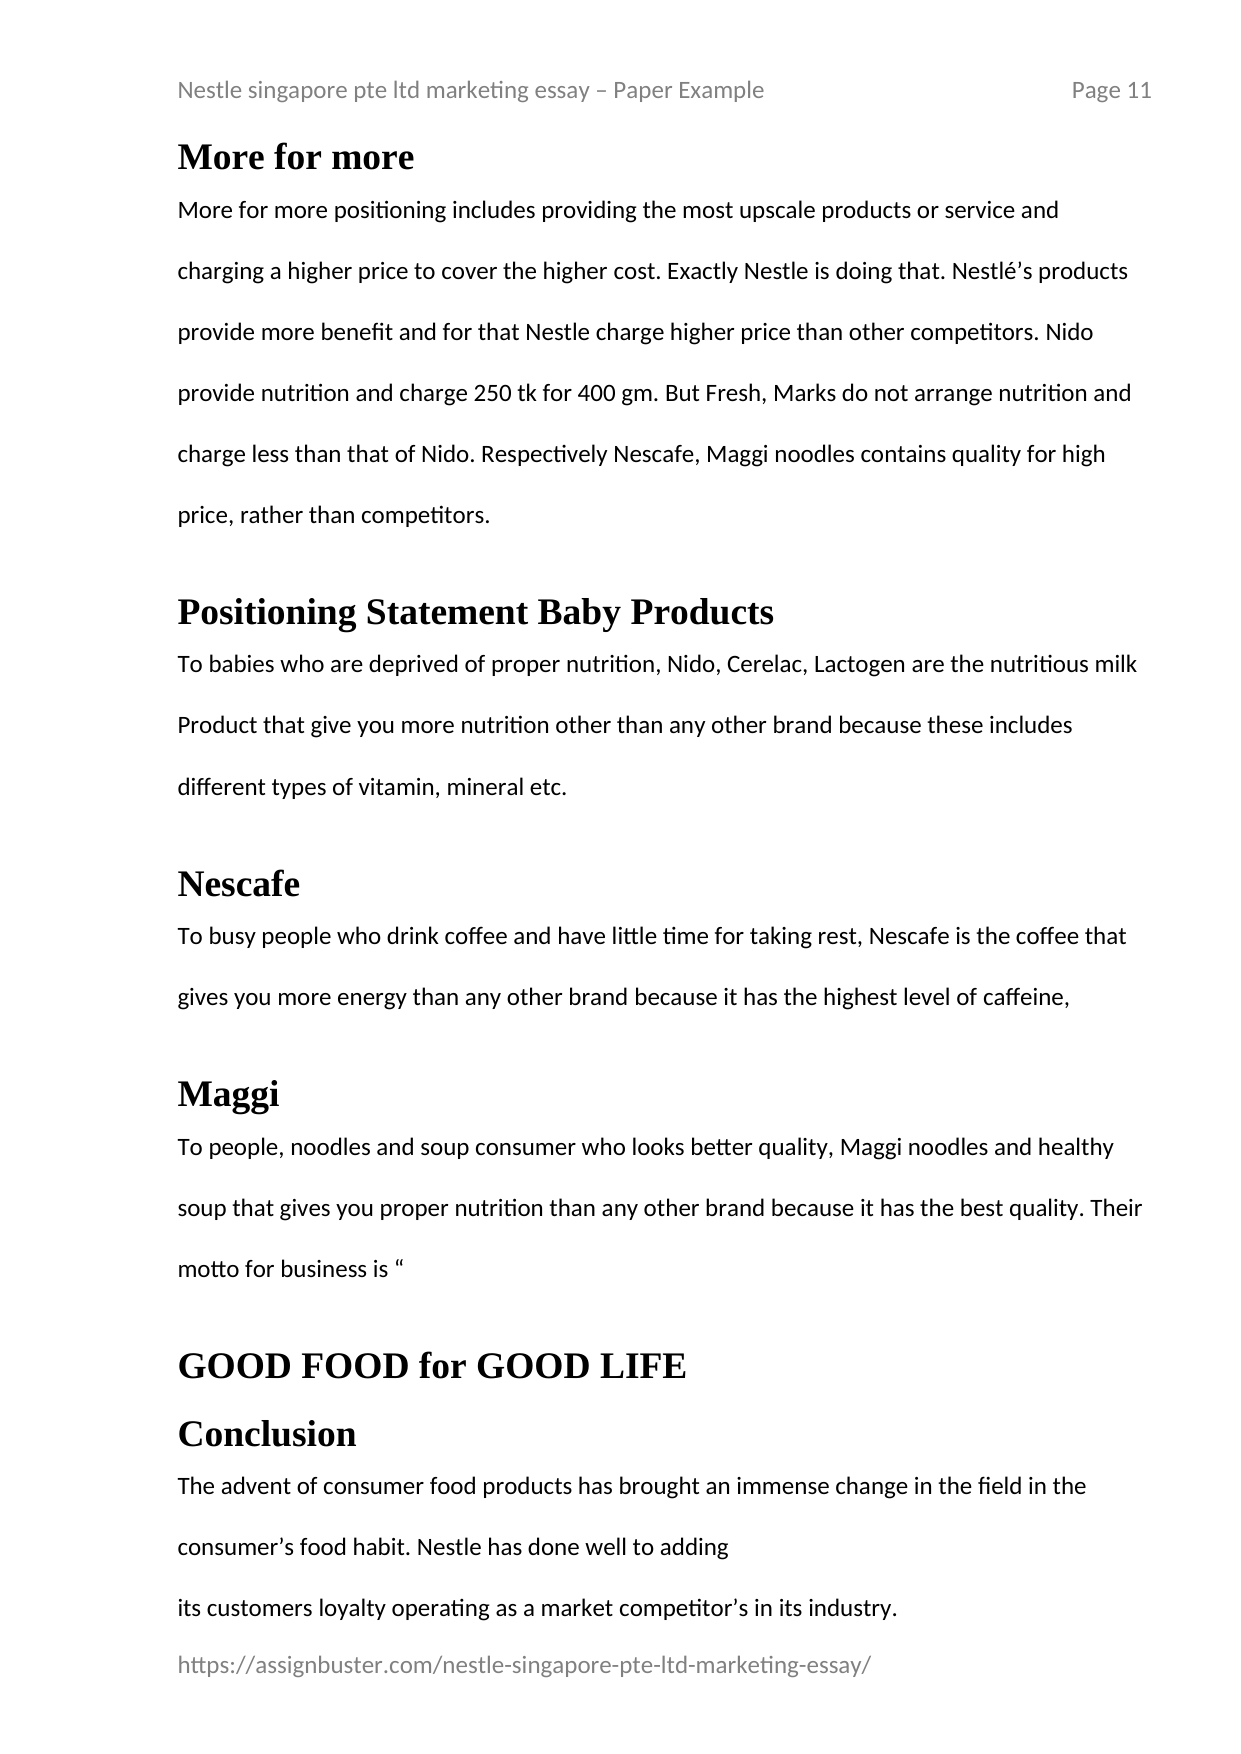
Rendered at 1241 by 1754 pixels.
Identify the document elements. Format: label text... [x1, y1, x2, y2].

text To babies who are deprived of proper nutrition, Nido, Cerelac, Lactogen are the nutritious milk Product that give you more nutrition other than any other brand because these includes different types of vitamin, mineral etc. [177, 649, 1152, 801]
subtitle Nescafe [177, 861, 1152, 904]
subtitle Maggi [177, 1072, 1152, 1115]
subtitle More for more [177, 135, 1152, 178]
text To people, noodles and soup consumer who looks better quality, Maggi noodles and healthy soup that gives you proper nutrition than any other brand because it has the best quality. Their motto for business is “ [177, 1131, 1152, 1283]
subtitle Conclusion [177, 1411, 1152, 1454]
text To busy people who drink coffee and have little time for taking rest, Nescafe is the coffee that gives you more energy than any other brand because it has the highest level of caffeine, [177, 920, 1152, 1012]
text More for more positioning includes providing the most upscale products or service and charging a higher price to cover the higher cost. Exactly Nestle is doing that. Nestlé’s products provide more benefit and for that Nestle charge higher price than other competitors. Nido provide nutrition and charge 250 tk for 400 gm. But Fresh, Marks do not arrange nutrition and charge less than that of Nido. Respectively Nescafe, Maggi noodles contains quality for high price, rather than competitors. [177, 194, 1152, 529]
subtitle GOOD FOOD for GOOD LIFE [177, 1343, 1152, 1387]
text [177, 1470, 1152, 1623]
subtitle Positioning Statement Baby Products [177, 589, 1152, 633]
